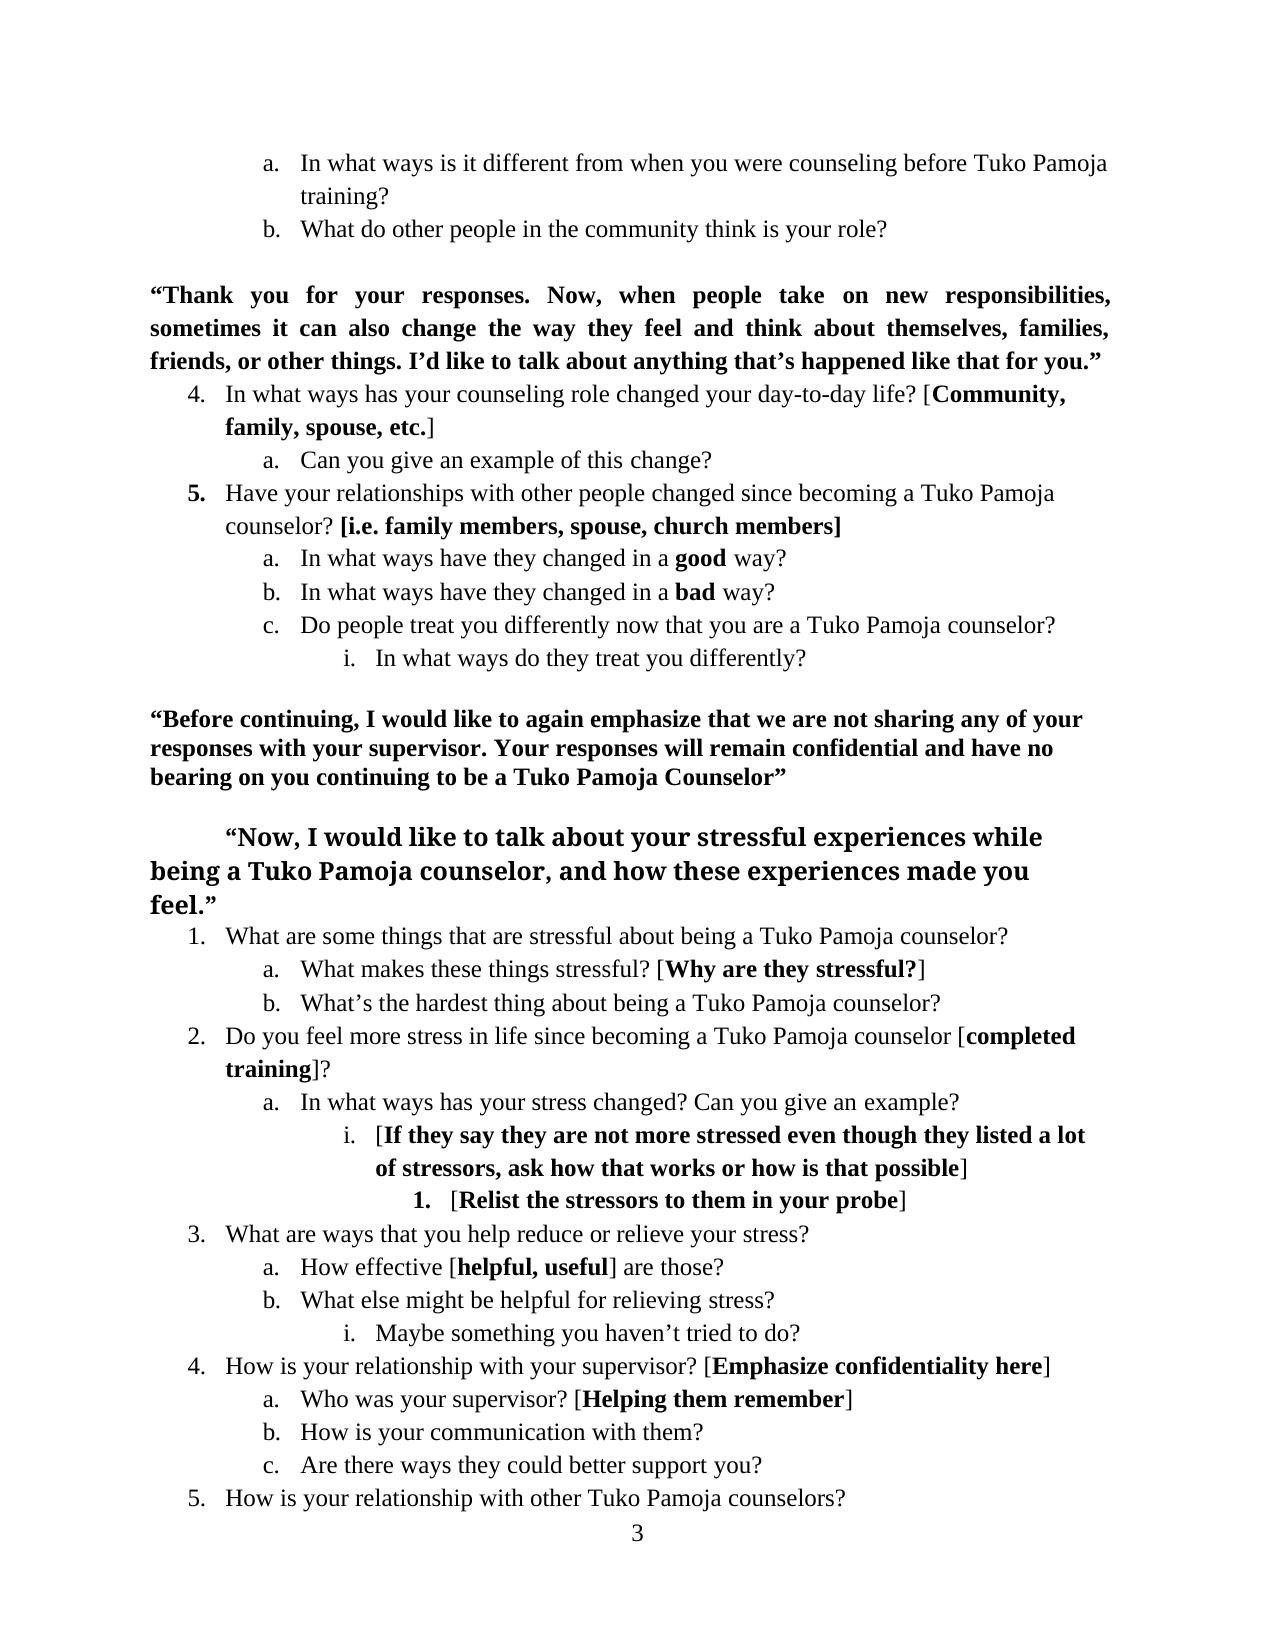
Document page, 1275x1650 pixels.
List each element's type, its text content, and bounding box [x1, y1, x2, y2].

list How effective [helpful, useful] are those? [263, 1252, 1137, 1281]
list Who was your supervisor? [Helping them remember] [263, 1384, 1137, 1413]
subtitle [If they say they are not more stressed even though they listed a lot of stressors, ask how that works or how is that possible] [343, 1120, 1112, 1182]
list What do other people in the community think is your role? [263, 214, 1137, 243]
list Do people treat you differently now that you are a Tuko Pamoja counselor? [263, 610, 1137, 639]
text “Now, I would like to talk about your stressful experiences while being a Tuko Pamoja counselor, and how these experiences made you feel.” [150, 819, 1074, 921]
list Maybe something you haven’t tried to do? [343, 1318, 1137, 1347]
list In what ways is it different from when you were counseling before Tuko Pamoja training? [263, 148, 1108, 210]
list In what ways have they changed in a good way? [263, 544, 1137, 572]
list How is your relationship with your supervisor? [Emphasize confidentiality here] [187, 1351, 1137, 1380]
list What are ways that you help reduce or relieve your stress? [187, 1219, 1137, 1248]
list How is your relationship with other Tuko Pamoja counselors? [187, 1483, 1137, 1512]
list Have your relationships with other people changed since becoming a Tuko Pamoja counselor? [i.e. family members, spouse, church members] [187, 478, 1055, 539]
list Can you give an example of this change? [263, 445, 1137, 474]
list How is your communication with them? [263, 1417, 1137, 1446]
list What makes these things stressful? [Why are they stressful?] [263, 954, 1137, 983]
list What else might be helpful for relieving stress? [263, 1285, 1137, 1314]
list In what ways do they treat you differently? [343, 643, 1137, 672]
list Are there ways they could better support you? [263, 1450, 1137, 1479]
list Do you feel more stress in life since becoming a Tuko Pamoja counselor [completed training]? [187, 1021, 1076, 1083]
list What’s the hardest thing about being a Tuko Pamoja counselor? [263, 988, 1137, 1017]
list In what ways has your counseling role changed your day-to-day life? [Community, family, spouse, etc.] [187, 379, 1066, 441]
subtitle “Before continuing, I would like to again emphasize that we are not sharing any of your responses with your supervisor. Your responses will remain confidential and have no bearing on you continuing to be a Tuko Pamoja Counselor” [150, 704, 1096, 791]
list [Relist the stressors to them in your probe] [412, 1186, 1137, 1214]
list In what ways has your stress changed? Can you give an example? [263, 1087, 1137, 1116]
list What are some things that are stressful about being a Tuko Pamoja counselor? [187, 921, 1137, 950]
subtitle “Thank you for your responses. Now, when people take on new responsibilities, sometimes it can also change the way they feel and think about themselves, families, friends, or other things. I’d like to talk about anything that’s happened like that for you.” [150, 280, 1111, 375]
list In what ways have they changed in a bad way? [263, 577, 1137, 606]
